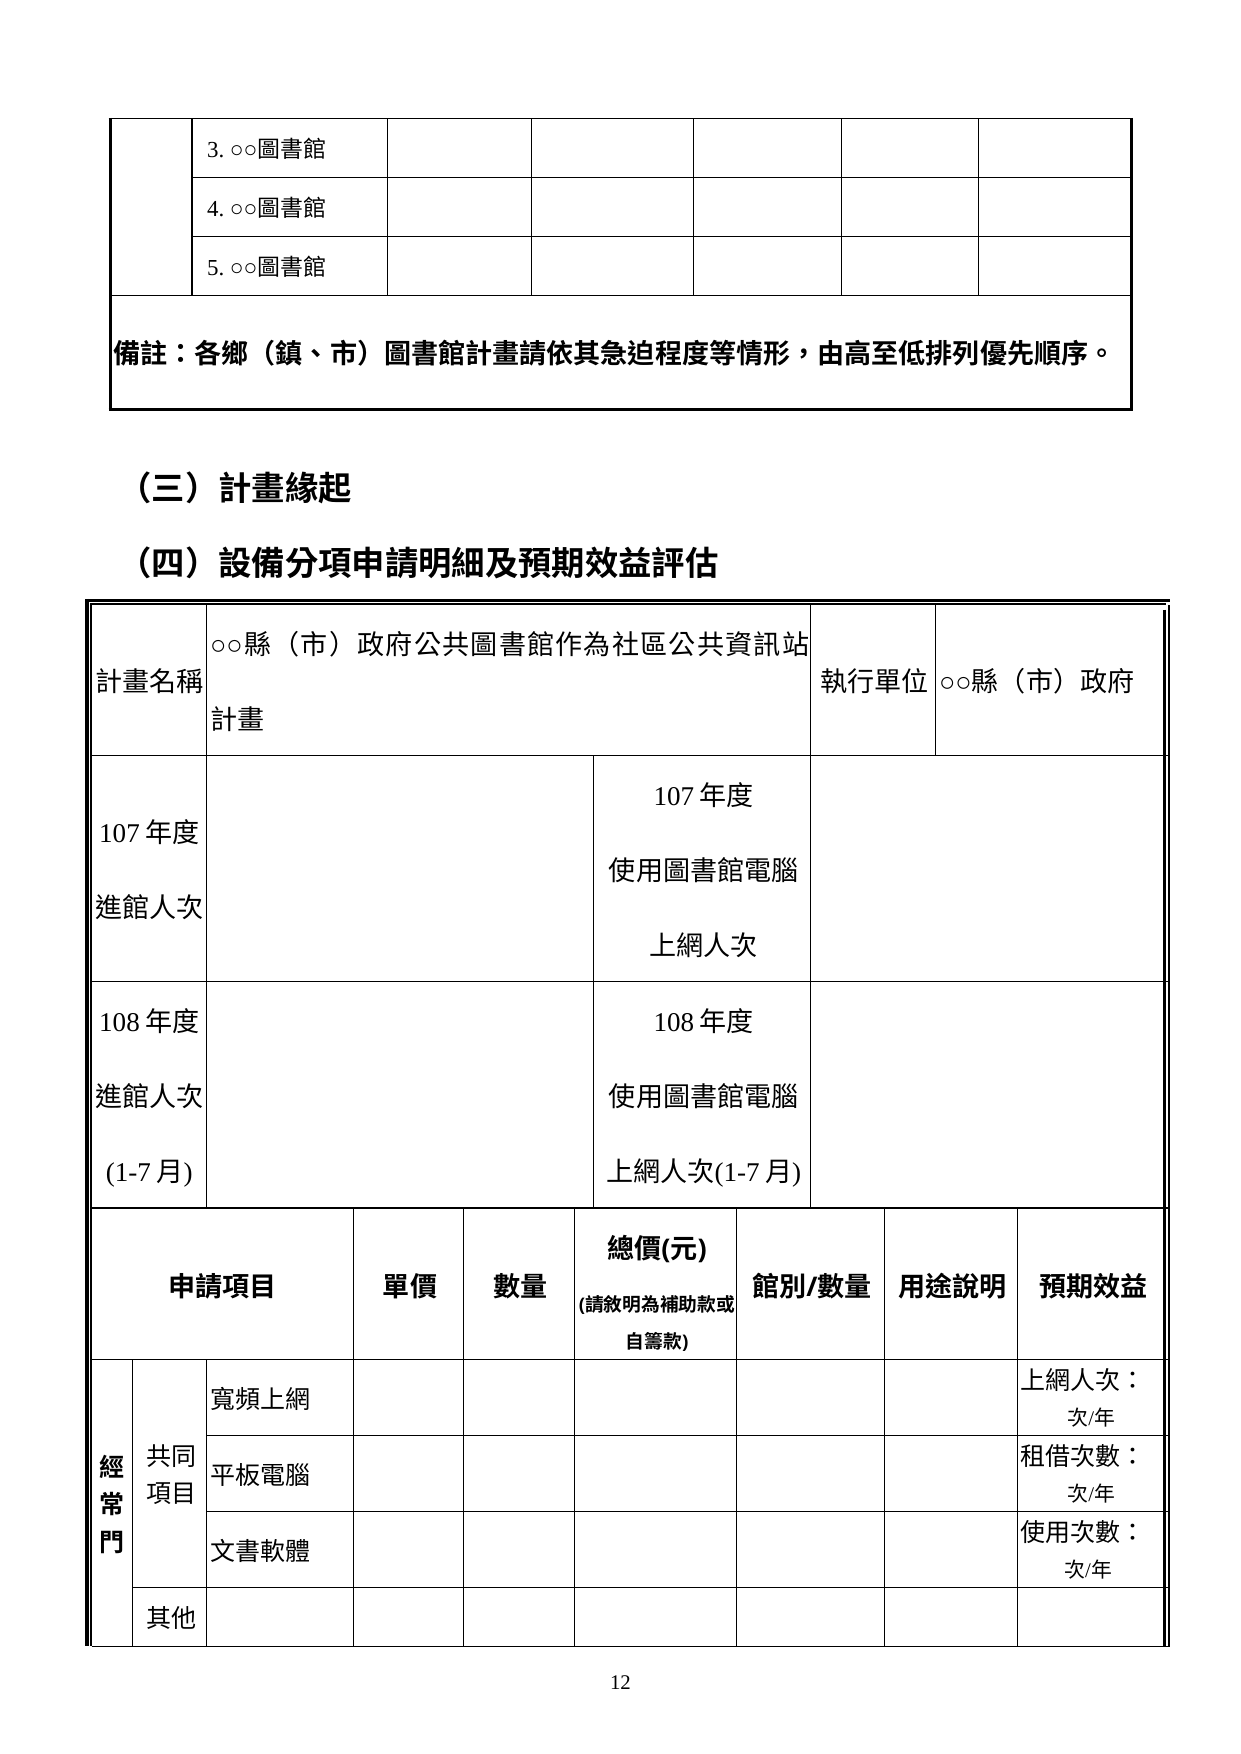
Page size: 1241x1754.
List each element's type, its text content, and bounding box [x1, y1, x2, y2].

table_cell 文書軟體 [207, 1512, 353, 1587]
table_cell [694, 178, 841, 236]
table_cell [575, 1436, 736, 1511]
table_cell [1018, 1588, 1163, 1646]
table_cell [885, 1360, 1017, 1435]
table_cell 107年度 使用圖書館電腦上網人次 [594, 756, 810, 981]
table_cell 108年度 使用圖書館電腦上網人次(1-7月) [594, 982, 810, 1207]
table_cell [207, 982, 593, 1207]
table_cell [575, 1588, 736, 1646]
table_cell [532, 178, 693, 236]
table_header 計畫名稱 [92, 605, 206, 755]
table_cell [842, 237, 978, 295]
table_cell 平板電腦 [207, 1436, 353, 1511]
table_cell 108年度 進館人次 (1-7月) [92, 982, 206, 1207]
table_cell 5. ○○圖書館 [193, 237, 387, 295]
table_cell [575, 1360, 736, 1435]
table_cell [885, 1512, 1017, 1587]
table_cell [694, 119, 841, 177]
table_cell 其他項目 [133, 1588, 206, 1646]
table_header ○○縣（市）政府公共圖書館作為社區公共資訊站計畫 [207, 605, 810, 755]
table_cell 館別/數量 [737, 1209, 884, 1359]
table_cell 寬頻上網 [207, 1360, 353, 1435]
table_cell 4. ○○圖書館 [193, 178, 387, 236]
table_cell [979, 178, 1130, 236]
table_cell [388, 178, 531, 236]
table_cell [842, 178, 978, 236]
table_header ○○縣（市）政府 [936, 605, 1166, 755]
table_cell [464, 1360, 574, 1435]
table_cell [979, 119, 1130, 177]
text （四）設備分項申請明細及預期效益評估 [118, 524, 1122, 599]
table_cell 107年度 進館人次 [92, 756, 206, 981]
table_cell [737, 1360, 884, 1435]
table_cell 使用次數： 次/年 [1018, 1512, 1163, 1587]
table_cell [207, 1588, 353, 1646]
table_cell [464, 1436, 574, 1511]
table_cell [885, 1436, 1017, 1511]
text （三）計畫緣起 [118, 449, 1122, 524]
table_cell [354, 1360, 463, 1435]
table_cell [575, 1512, 736, 1587]
table_cell [464, 1512, 574, 1587]
table_cell 3. ○○圖書館 [193, 119, 387, 177]
table_cell [979, 237, 1130, 295]
table_cell [737, 1512, 884, 1587]
table_cell 申請項目 [92, 1209, 353, 1359]
table_cell 數量 [464, 1209, 574, 1359]
table_cell [737, 1436, 884, 1511]
table_cell [737, 1588, 884, 1646]
table_cell [388, 237, 531, 295]
table_cell [207, 756, 593, 981]
table_cell 總價(元) (請敘明為補助款或自籌款) [575, 1209, 736, 1359]
table_cell [354, 1588, 463, 1646]
table_cell [532, 119, 693, 177]
table_cell [354, 1436, 463, 1511]
table_cell 經常門 [92, 1360, 132, 1646]
table_cell 預期效益 [1018, 1209, 1163, 1359]
table_cell [694, 237, 841, 295]
table_cell 用途說明 [885, 1209, 1017, 1359]
table_cell [354, 1512, 463, 1587]
table_cell [811, 756, 1163, 981]
table_cell 租借次數： 次/年 [1018, 1436, 1163, 1511]
table_cell 單價 [354, 1209, 463, 1359]
table_header 執行單位 [811, 605, 935, 755]
table_cell 備註：各鄉（鎮、市）圖書館計畫請依其急迫程度等情形，由高至低排列優先順序。 [112, 296, 1130, 408]
table_cell [532, 237, 693, 295]
table_cell [842, 119, 978, 177]
table_cell 共同項目 [133, 1360, 206, 1587]
table_cell [885, 1588, 1017, 1646]
table_cell [811, 982, 1163, 1207]
table_cell [464, 1588, 574, 1646]
table_cell 上網人次： 次/年 [1018, 1360, 1163, 1435]
table_cell [388, 119, 531, 177]
